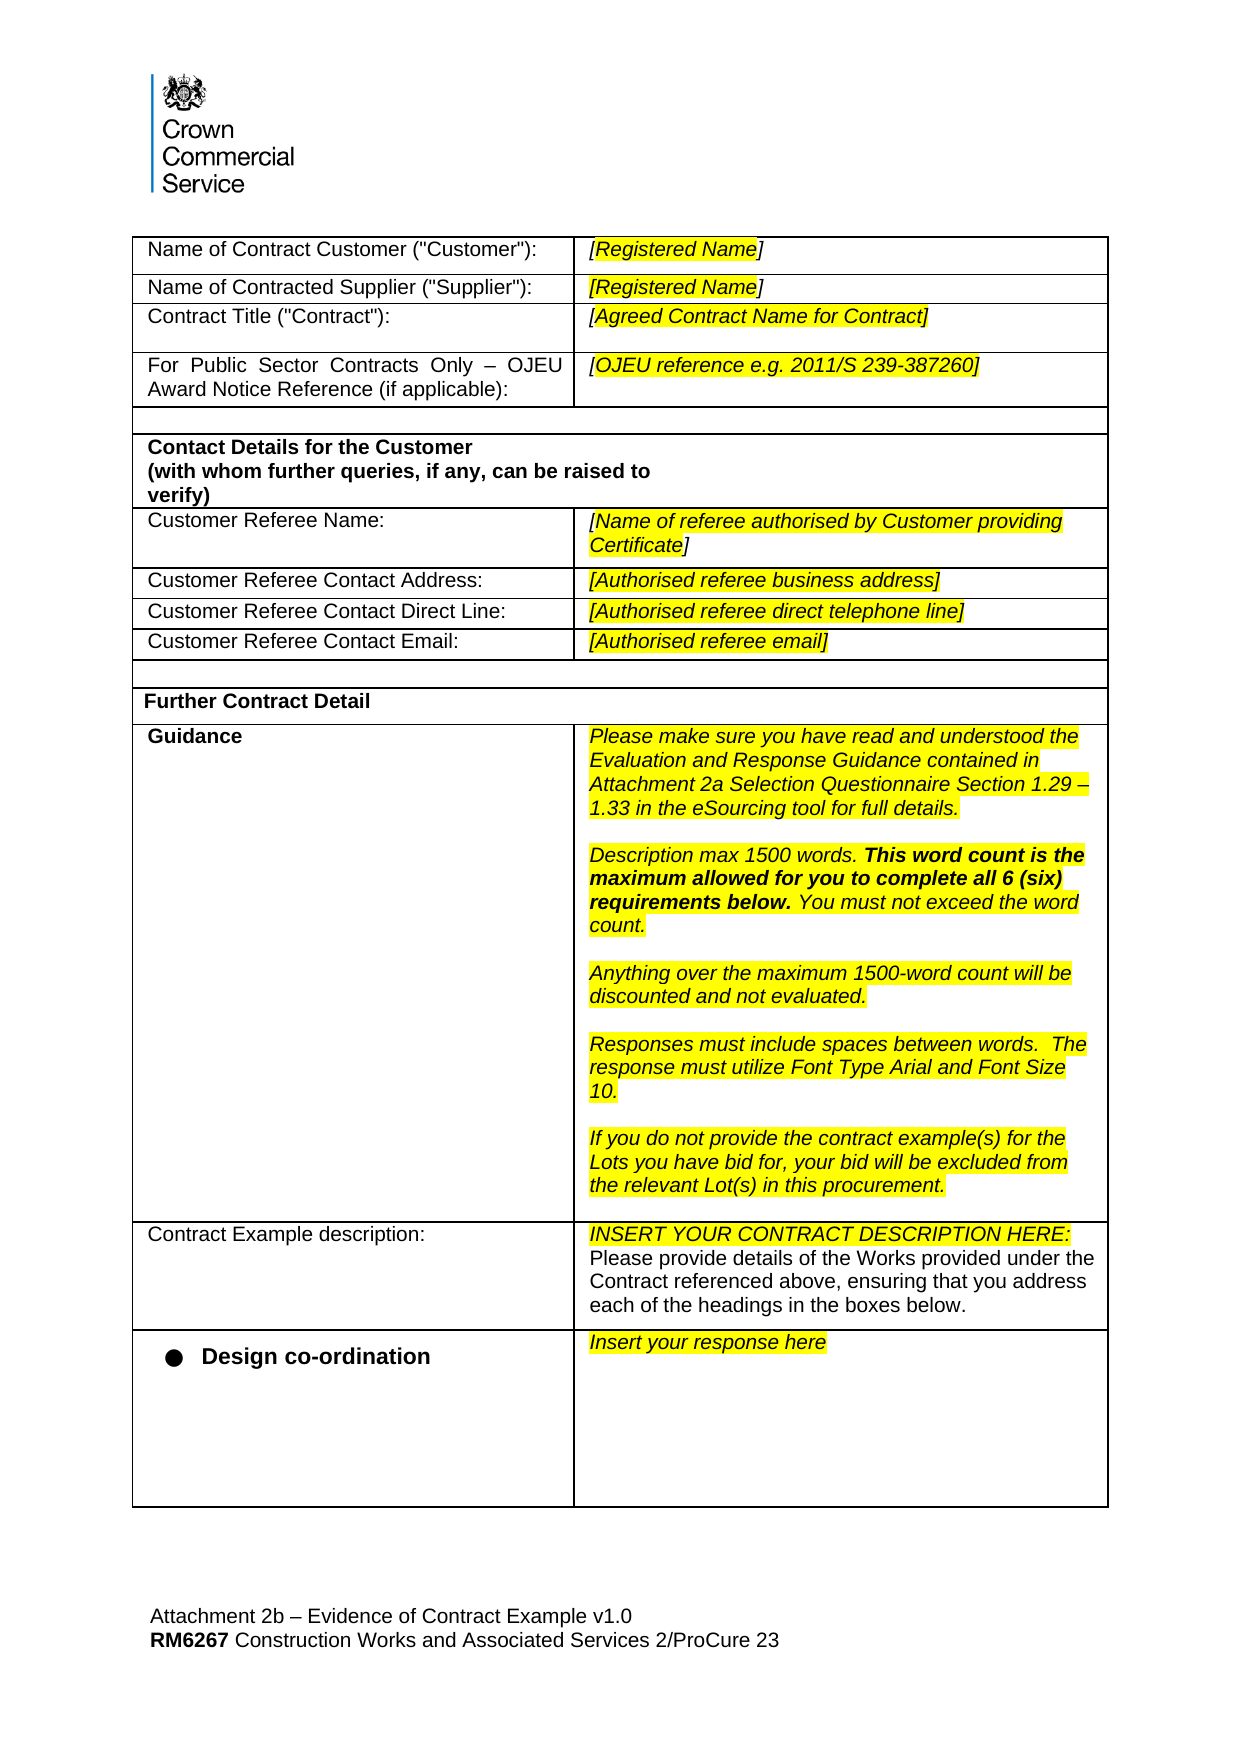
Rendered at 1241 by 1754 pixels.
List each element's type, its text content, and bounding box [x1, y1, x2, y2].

table_cell [Authorised referee email] [575, 630, 1107, 659]
table_cell Contract Title ("Contract"): [133, 304, 573, 352]
table_cell Please make sure you have read and understood the Evaluation and Response Guidance contained in Attachment 2a Selection Questionnaire Section 1.29 – 1.33 in the eSourcing tool for full details. Description max 1500 words. This word count is the maximum allowed for you to complete all 6 (six) requirements below. You must not exceed the word count. Anything over the maximum 1500-word count will be discounted and not evaluated. Responses must include spaces between words. The response must utilize Font Type Arial and Font Size 10. If you do not provide the contract example(s) for the Lots you have bid for, your bid will be excluded from the relevant Lot(s) in this procurement. [575, 725, 1107, 1221]
table_cell Name of Contracted Supplier ("Supplier"): [133, 275, 573, 302]
table_cell For Public Sector Contracts Only – OJEU Award Notice Reference (if applicable): [133, 353, 573, 406]
table_cell [Agreed Contract Name for Contract] [575, 304, 1107, 352]
table_cell Customer Referee Contact Address: [133, 569, 573, 597]
table_cell [OJEU reference e.g. 2011/S 239-387260] [575, 353, 1107, 406]
table_cell [Name of referee authorised by Customer providing Certificate] [575, 509, 1107, 567]
table_cell Name of Contract Customer ("Customer"): [133, 238, 573, 273]
table_cell Contract Example description: [133, 1223, 573, 1329]
table_cell [Authorised referee direct telephone line] [575, 599, 1107, 628]
table_cell Insert your response here [575, 1331, 1107, 1506]
table_cell [Authorised referee business address] [575, 569, 1107, 597]
table_cell Guidance [133, 725, 573, 1221]
table_cell Customer Referee Name: [133, 509, 573, 567]
table_cell Further Contract Detail [133, 689, 1107, 723]
table_cell Contact Details for the Customer (with whom further queries, if any, can be raised to verify) [133, 435, 1107, 507]
table_cell Customer Referee Contact Direct Line: [133, 599, 573, 628]
table_cell Design co-ordination [133, 1331, 573, 1506]
table_cell Customer Referee Contact Email: [133, 630, 573, 659]
table_cell [133, 408, 1107, 433]
table_cell [Registered Name] [575, 275, 1107, 302]
table_cell [Registered Name] [575, 238, 1107, 273]
table_cell INSERT YOUR CONTRACT DESCRIPTION HERE: Please provide details of the Works provided under the Contract referenced above, ensuring that you address each of the headings in the boxes below. [575, 1223, 1107, 1329]
picture [150, 73, 294, 193]
table_cell [133, 661, 1107, 687]
